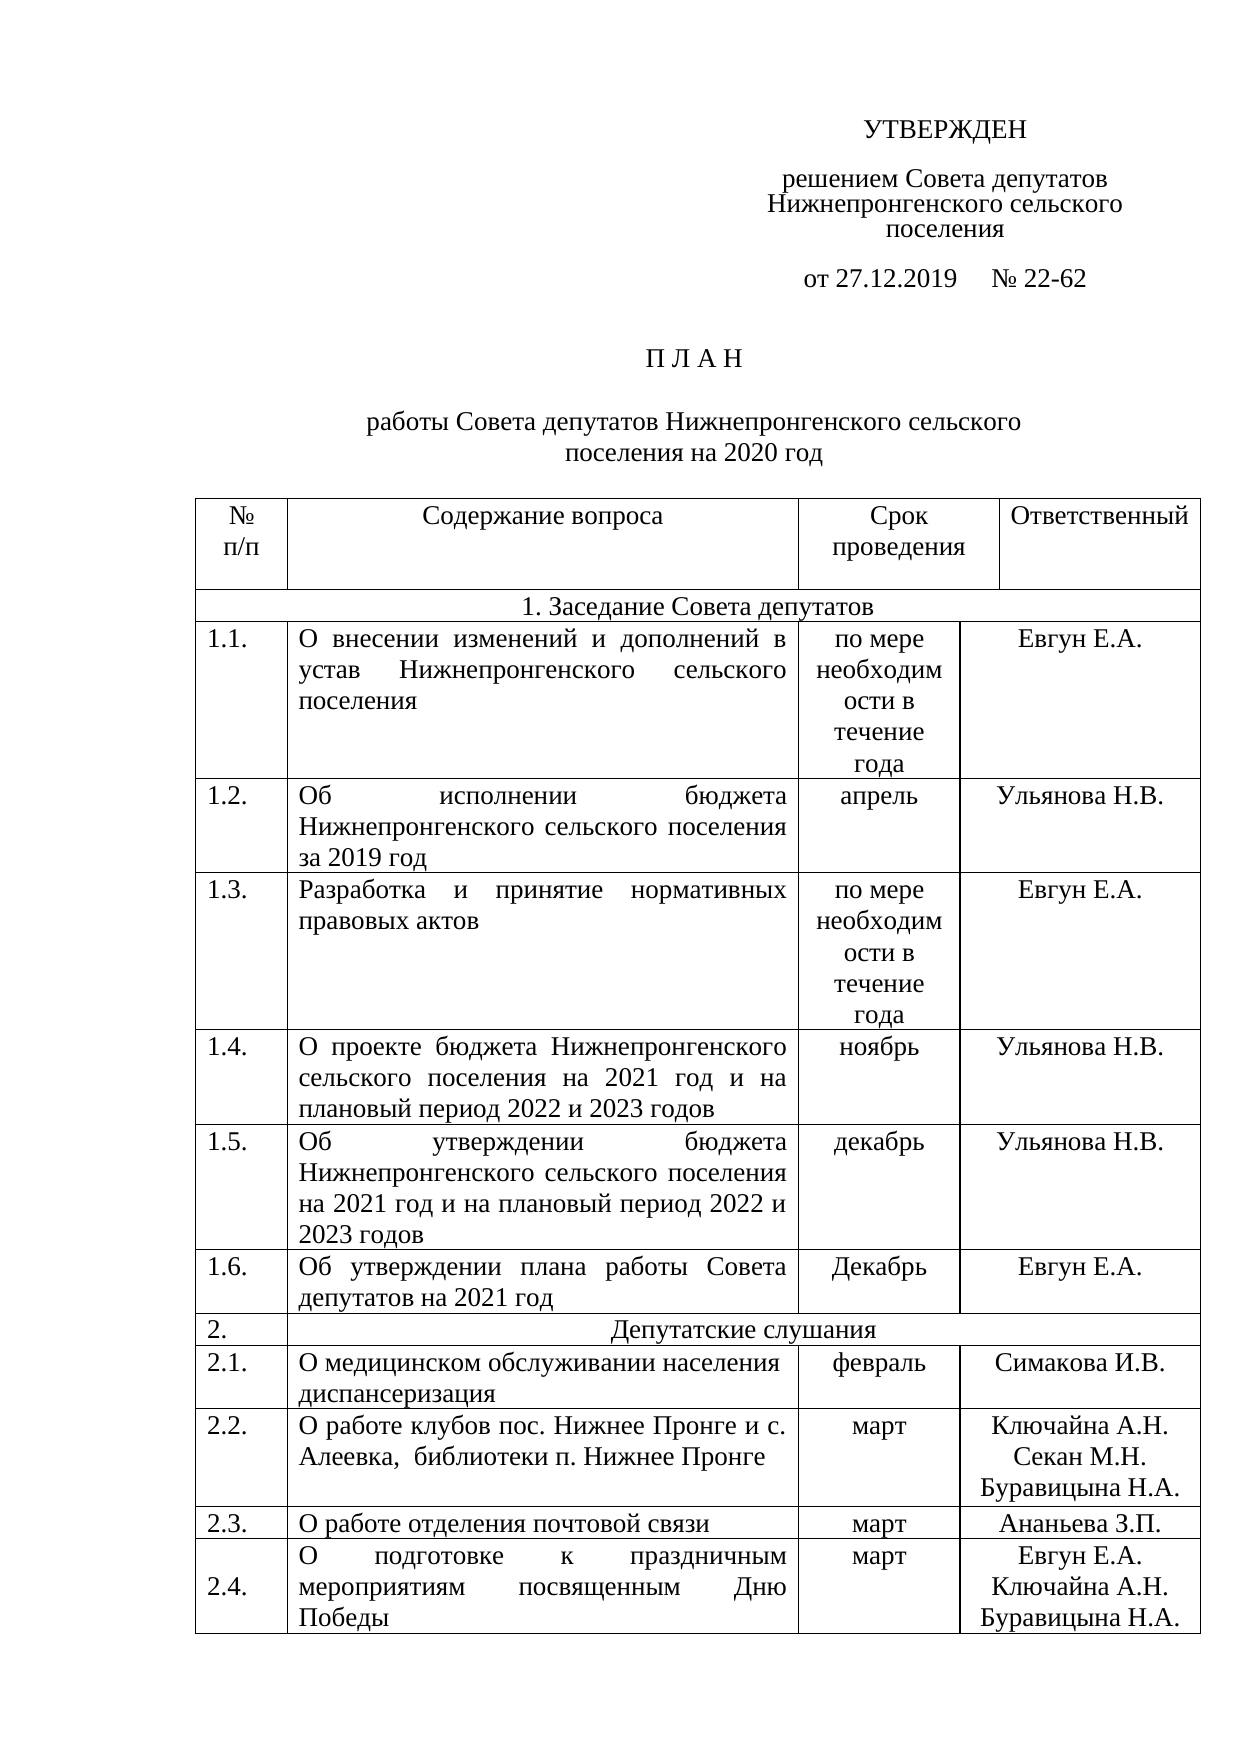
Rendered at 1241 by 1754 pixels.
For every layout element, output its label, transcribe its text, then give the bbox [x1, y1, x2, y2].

table_cell по мере необходимости в течение года [799, 622, 959, 778]
table_cell Евгун Е.А. [961, 873, 1200, 1029]
table_cell ноябрь [799, 1030, 959, 1123]
table_cell Об утверждении плана работы Совета депутатов на 2021 год [288, 1250, 798, 1312]
table_cell 1.4. [196, 1030, 287, 1123]
table_cell Депутатские слушания [288, 1314, 1200, 1345]
table_cell О подготовке к праздничным мероприятиям посвященным Дню Победы [288, 1539, 798, 1632]
table_cell Евгун Е.А. [961, 622, 1200, 778]
table_cell 2.1. [196, 1346, 287, 1408]
table_cell 2.4. [196, 1539, 287, 1632]
table_cell Ульянова Н.В. [961, 1030, 1200, 1123]
table_cell Ульянова Н.В. [961, 1125, 1200, 1249]
table_cell Евгун Е.А. [961, 1250, 1200, 1312]
table_cell Симакова И.В. [961, 1346, 1200, 1408]
table_cell Об утверждении бюджета Нижнепронгенского сельского поселения на 2021 год и на плановый период 2022 и 2023 годов [288, 1125, 798, 1249]
text УТВЕРЖДЕН [709, 118, 1181, 143]
table_cell 1. Заседание Совета депутатов [196, 590, 1200, 621]
table_cell О проекте бюджета Нижнепронгенского сельского поселения на 2021 год и на плановый период 2022 и 2023 годов [288, 1030, 798, 1123]
table_cell Ананьева З.П. [961, 1507, 1200, 1538]
table_cell февраль [799, 1346, 959, 1408]
text П Л А Н [207, 342, 1181, 373]
table_cell 2. [196, 1314, 287, 1345]
table_cell март [799, 1539, 959, 1632]
table_cell март [799, 1507, 959, 1538]
table_cell 1.6. [196, 1250, 287, 1312]
table_cell О медицинском обслуживании населения диспансеризация [288, 1346, 798, 1408]
table_cell 1.3. [196, 873, 287, 1029]
table_cell по мере необходимости в течение года [799, 873, 959, 1029]
text работы Совета депутатов Нижнепронгенского сельского [207, 405, 1181, 436]
table_header Содержание вопроса [288, 499, 798, 589]
table_cell 1.1. [196, 622, 287, 778]
table_cell О работе отделения почтовой связи [288, 1507, 798, 1538]
table_cell 1.5. [196, 1125, 287, 1249]
table_cell март [799, 1409, 959, 1506]
table_header № п/п [196, 499, 287, 589]
table_header Срок проведения [799, 499, 999, 589]
table_cell Ключайна А.Н. Секан М.Н. Буравицына Н.А. [961, 1409, 1200, 1506]
table_cell Разработка и принятие нормативных правовых актов [288, 873, 798, 1029]
table_cell 2.3. [196, 1507, 287, 1538]
table_cell Декабрь [799, 1250, 959, 1312]
table_cell 1.2. [196, 779, 287, 872]
table_cell О работе клубов пос. Нижнее Пронге и с. Алеевка, библиотеки п. Нижнее Пронге [288, 1409, 798, 1506]
table_header Ответственный [1000, 499, 1200, 589]
table_cell Евгун Е.А. Ключайна А.Н. Буравицына Н.А. [961, 1539, 1200, 1632]
text поселения на 2020 год [207, 436, 1181, 467]
table_cell Ульянова Н.В. [961, 779, 1200, 872]
text от 27.12.2019 № 22-62 [709, 268, 1181, 293]
table_cell Об исполнении бюджета Нижнепронгенского сельского поселения за 2019 год [288, 779, 798, 872]
text решением Совета депутатов Нижнепронгенского сельского поселения [709, 168, 1181, 243]
table_cell 2.2. [196, 1409, 287, 1506]
table_cell апрель [799, 779, 959, 872]
table_cell О внесении изменений и дополнений в устав Нижнепронгенского сельского поселения [288, 622, 798, 778]
table_cell декабрь [799, 1125, 959, 1249]
